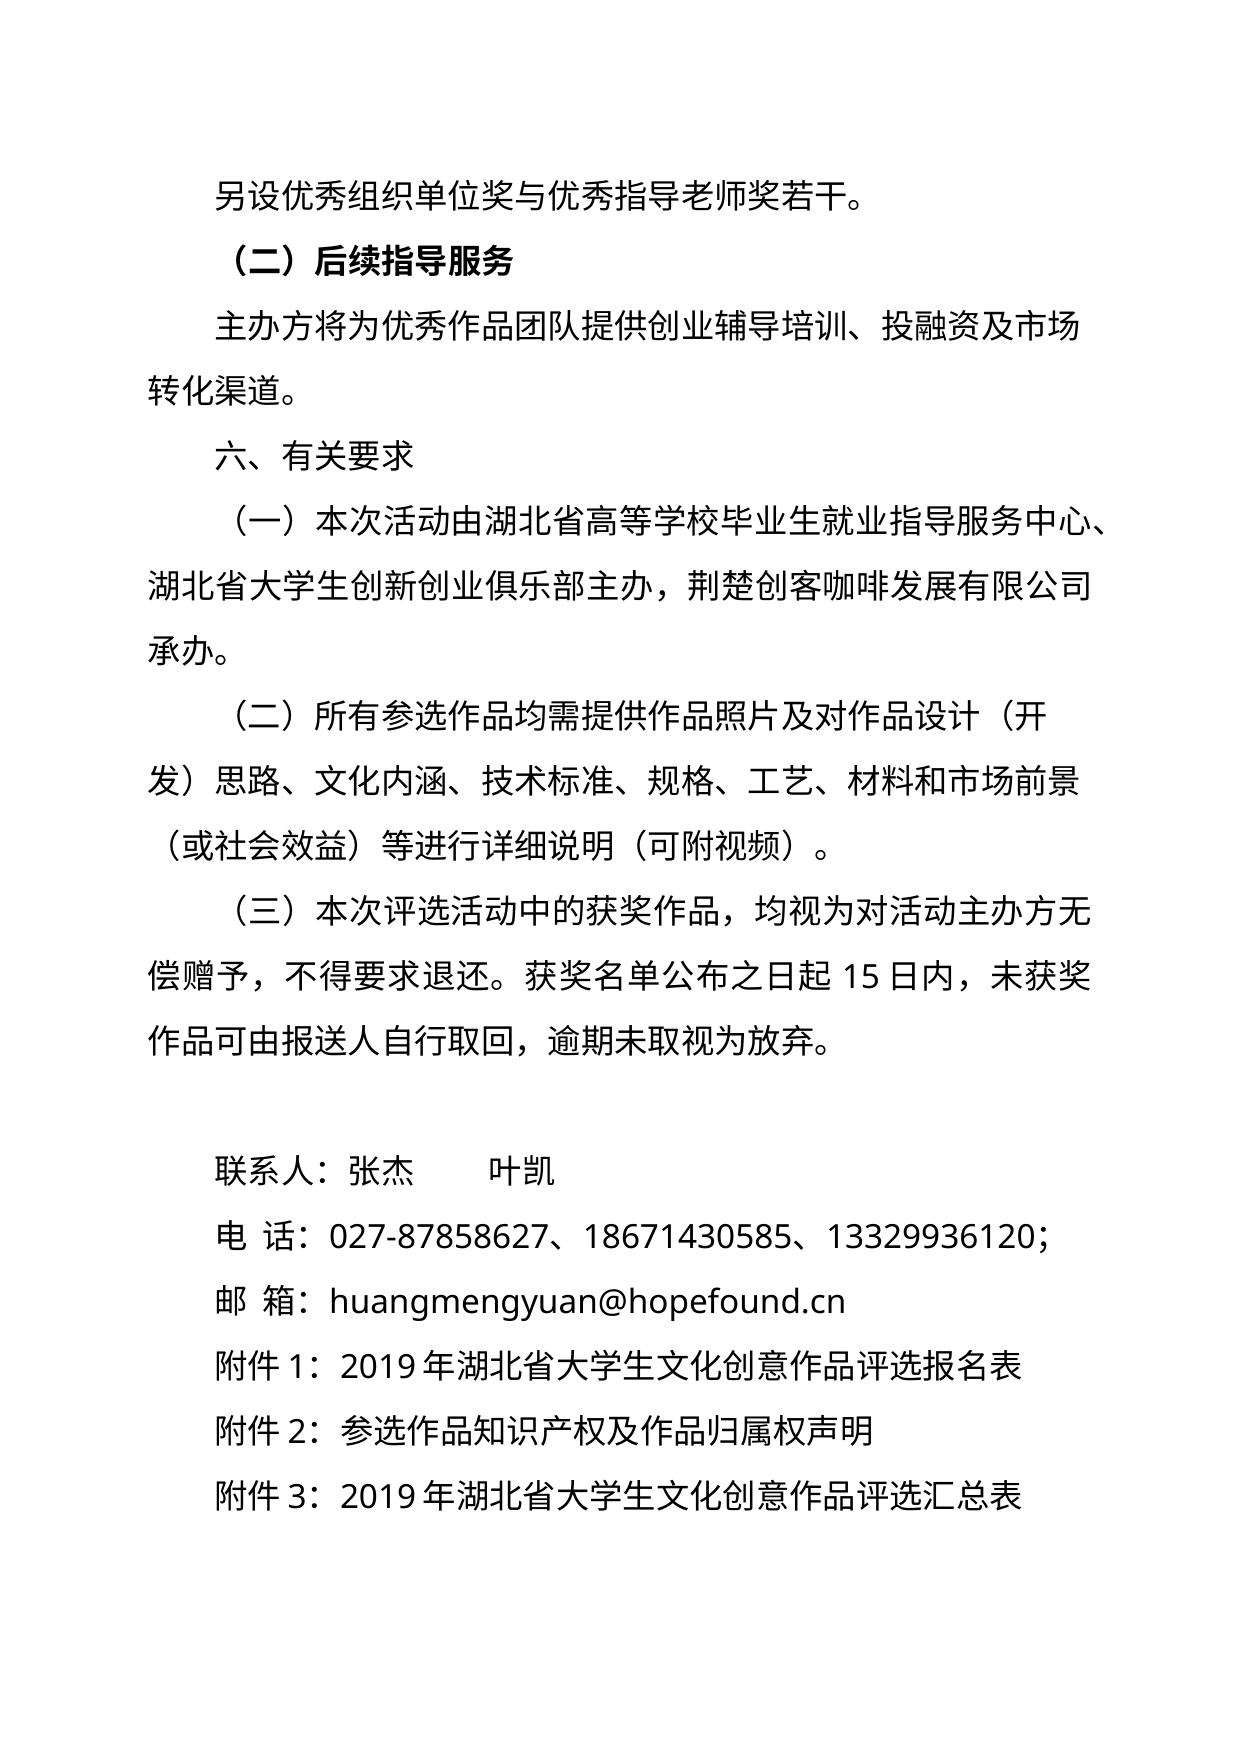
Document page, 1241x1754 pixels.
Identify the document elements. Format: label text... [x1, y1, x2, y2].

text 主办方将为优秀作品团队提供创业辅导培训、投融资及市场转化渠道。 [148, 292, 1093, 422]
text 六、有关要求 [148, 422, 1093, 487]
text 另设优秀组织单位奖与优秀指导老师奖若干。 [148, 162, 1093, 227]
text （二）后续指导服务 [148, 227, 1093, 292]
text （三）本次评选活动中的获奖作品，均视为对活动主办方无偿赠予，不得要求退还。获奖名单公布之日起15日内，未获奖作品可由报送人自行取回，逾期未取视为放弃。 [148, 877, 1093, 1072]
text （一）本次活动由湖北省高等学校毕业生就业指导服务中心、湖北省大学生创新创业俱乐部主办，荆楚创客咖啡发展有限公司承办。 [148, 487, 1093, 682]
text 附件2：参选作品知识产权及作品归属权声明 [214, 1397, 1093, 1462]
text 附件1：2019年湖北省大学生文化创意作品评选报名表 [214, 1332, 1093, 1397]
text 邮 箱：huangmengyuan@hopefound.cn [214, 1267, 1093, 1332]
text 电 话：027-87858627、18671430585、13329936120； [214, 1202, 1093, 1267]
text （二）所有参选作品均需提供作品照片及对作品设计（开发）思路、文化内涵、技术标准、规格、工艺、材料和市场前景（或社会效益）等进行详细说明（可附视频）。 [148, 682, 1093, 877]
text 联系人：张杰 叶凯 [214, 1137, 1093, 1202]
text 附件3：2019年湖北省大学生文化创意作品评选汇总表 [214, 1462, 1093, 1527]
